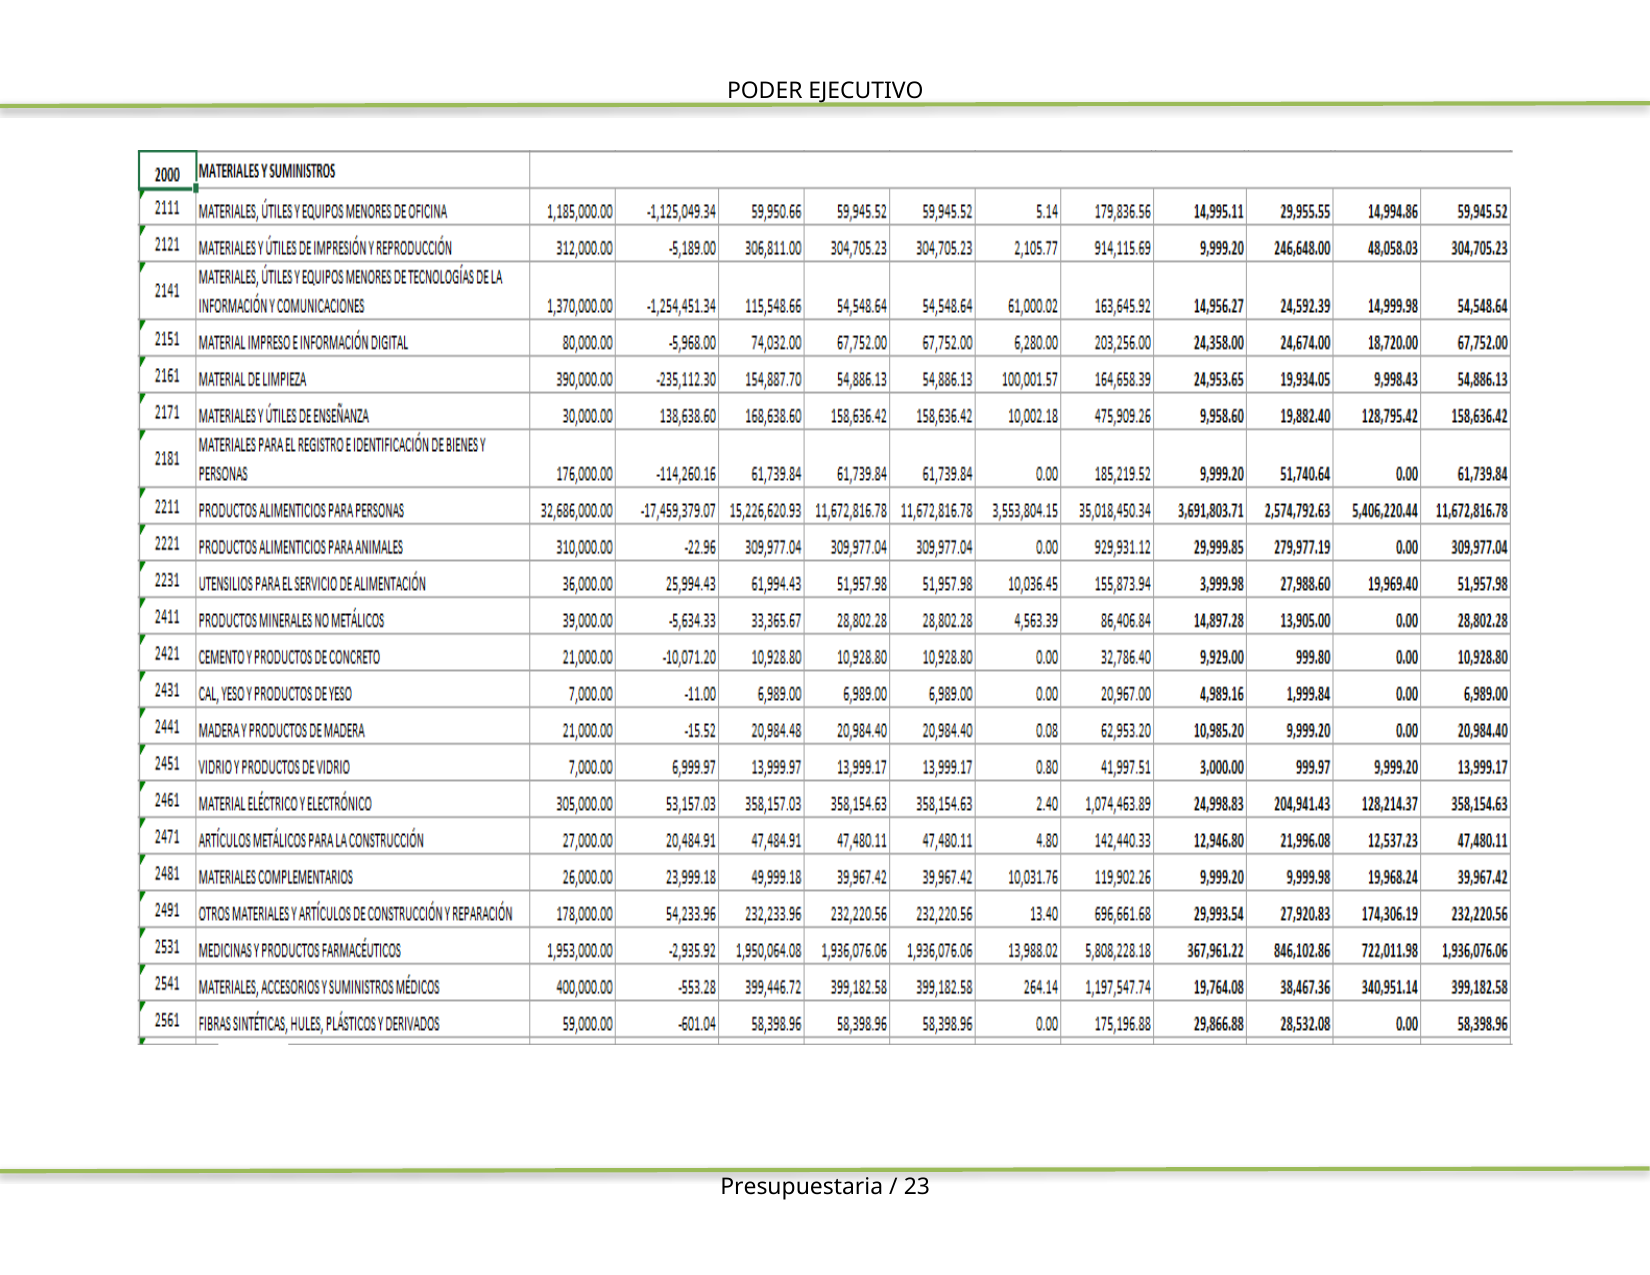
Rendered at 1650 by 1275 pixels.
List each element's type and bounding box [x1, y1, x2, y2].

picture [137, 150, 1513, 1045]
